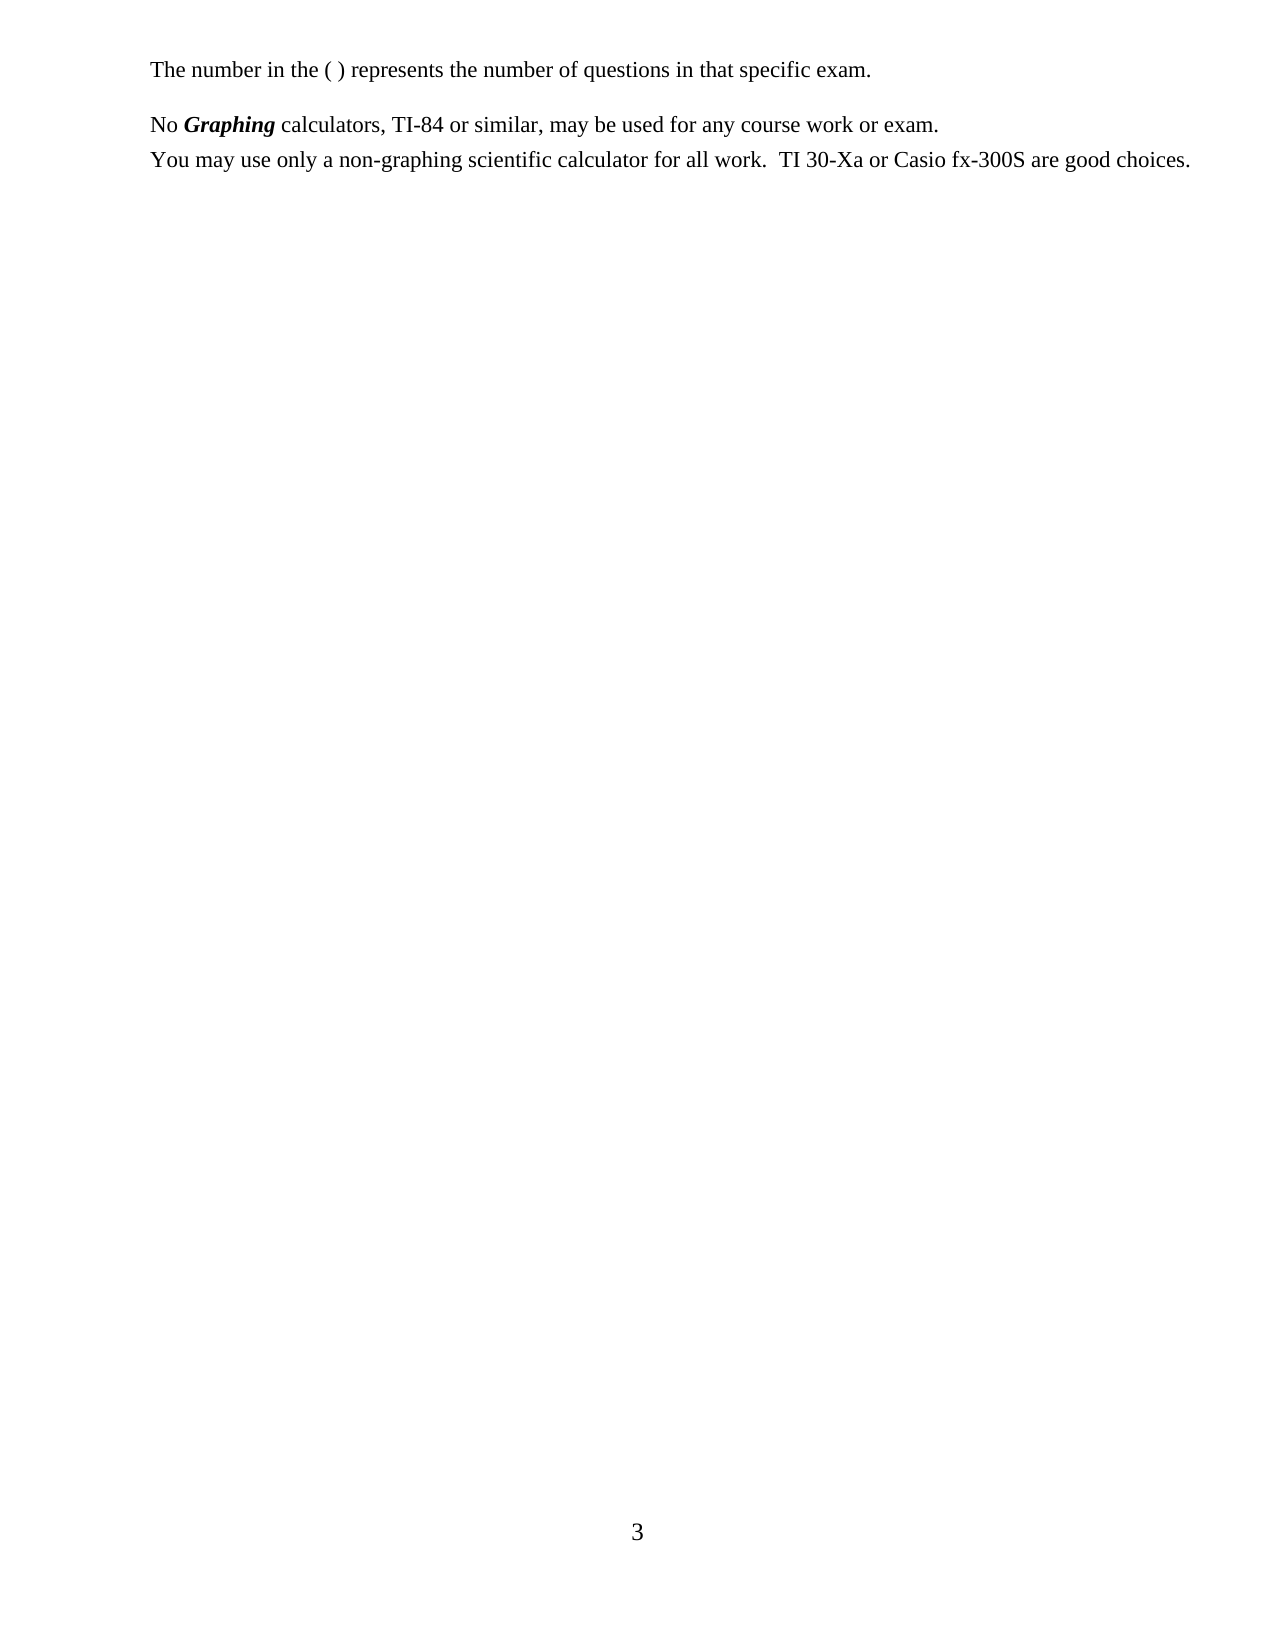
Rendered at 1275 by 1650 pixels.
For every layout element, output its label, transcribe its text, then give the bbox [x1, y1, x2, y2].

text The number in the ( ) represents the number of questions in that specific exam. [150, 56, 1200, 83]
text You may use only a non-graphing scientific calculator for all work. TI 30-Xa or Casio fx-300S are good choices. [150, 147, 1200, 173]
text No Graphing calculators, TI-84 or similar, may be used for any course work or exam. [150, 111, 1200, 137]
